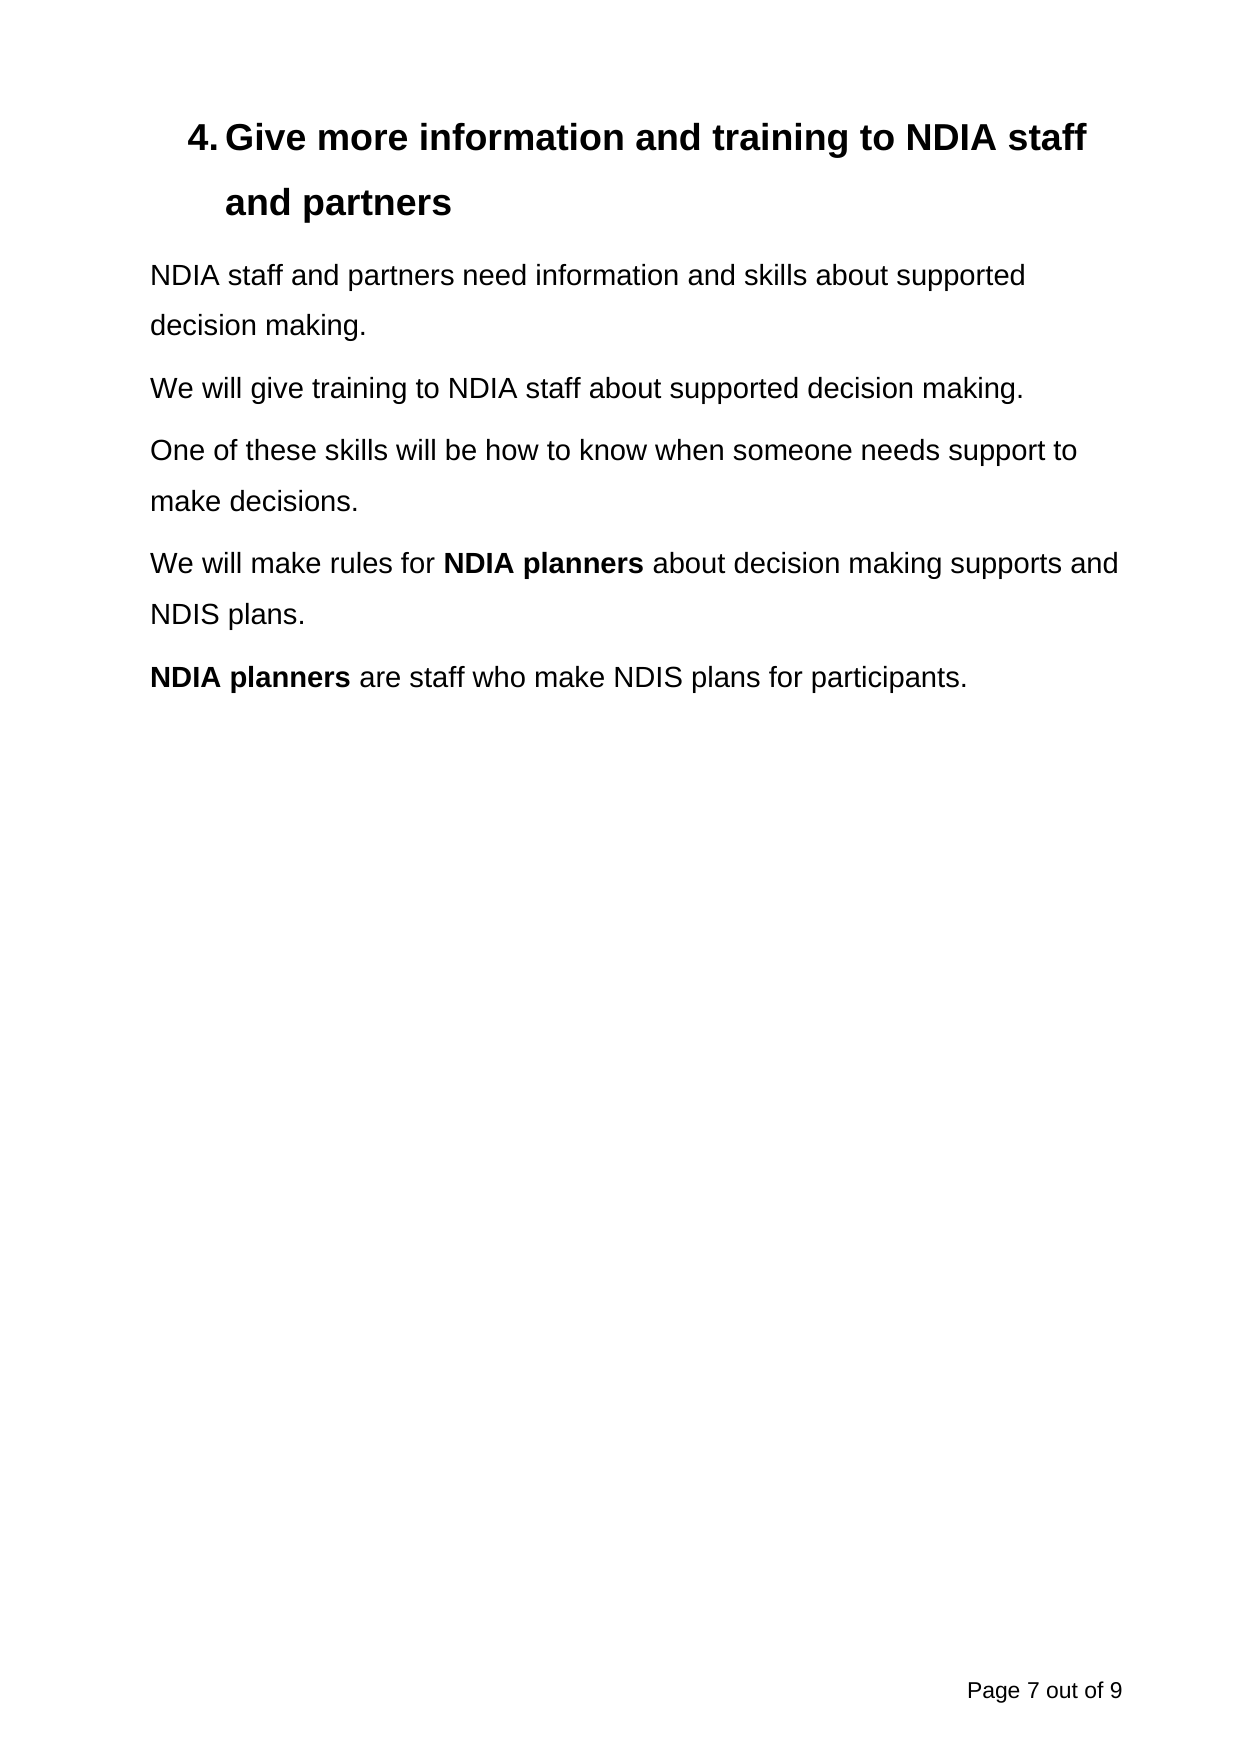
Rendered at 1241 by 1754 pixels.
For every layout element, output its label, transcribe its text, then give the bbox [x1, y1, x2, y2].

text NDIA staff and partners need information and skills about supported decision making. [150, 257, 1122, 341]
text One of these skills will be how to know when someone needs support to make decisions. [150, 433, 1122, 517]
subtitle Give more information and training to NDIA staff and partners [187, 116, 1122, 223]
text NDIA planners are staff who make NDIS plans for participants. [150, 660, 1122, 693]
text We will give training to NDIA staff about supported decision making. [150, 371, 1122, 404]
text We will make rules for NDIA planners about decision making supports and NDIS plans. [150, 547, 1122, 630]
